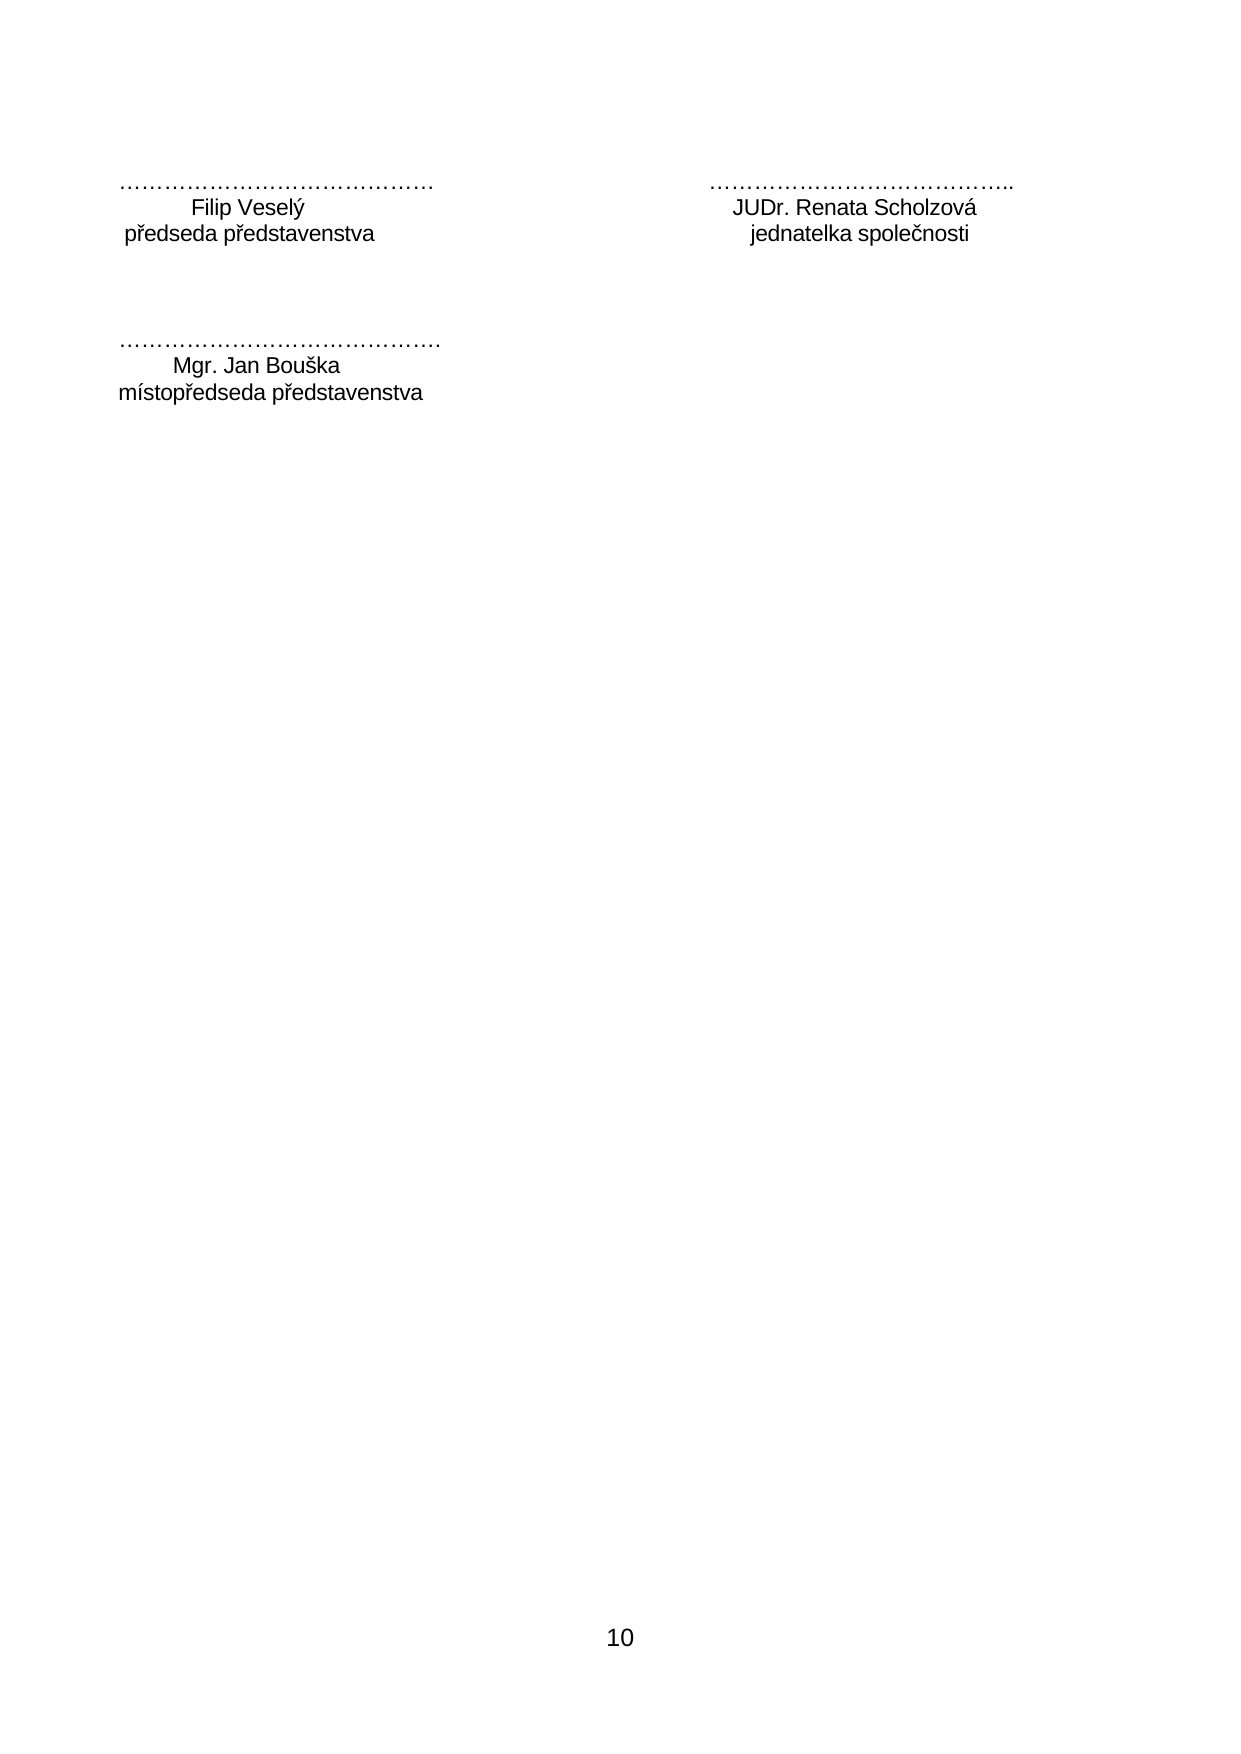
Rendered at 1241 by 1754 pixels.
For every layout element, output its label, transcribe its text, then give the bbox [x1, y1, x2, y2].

text předseda představenstva jednatelka společnosti [118, 220, 1122, 247]
text Filip Veselý JUDr. Renata Scholzová [118, 194, 1122, 220]
text …………………………………… ………………………………….. [118, 168, 1122, 194]
text místopředseda představenstva [118, 378, 1122, 405]
text ……………………………………. Mgr. Jan Bouška [118, 326, 1122, 378]
